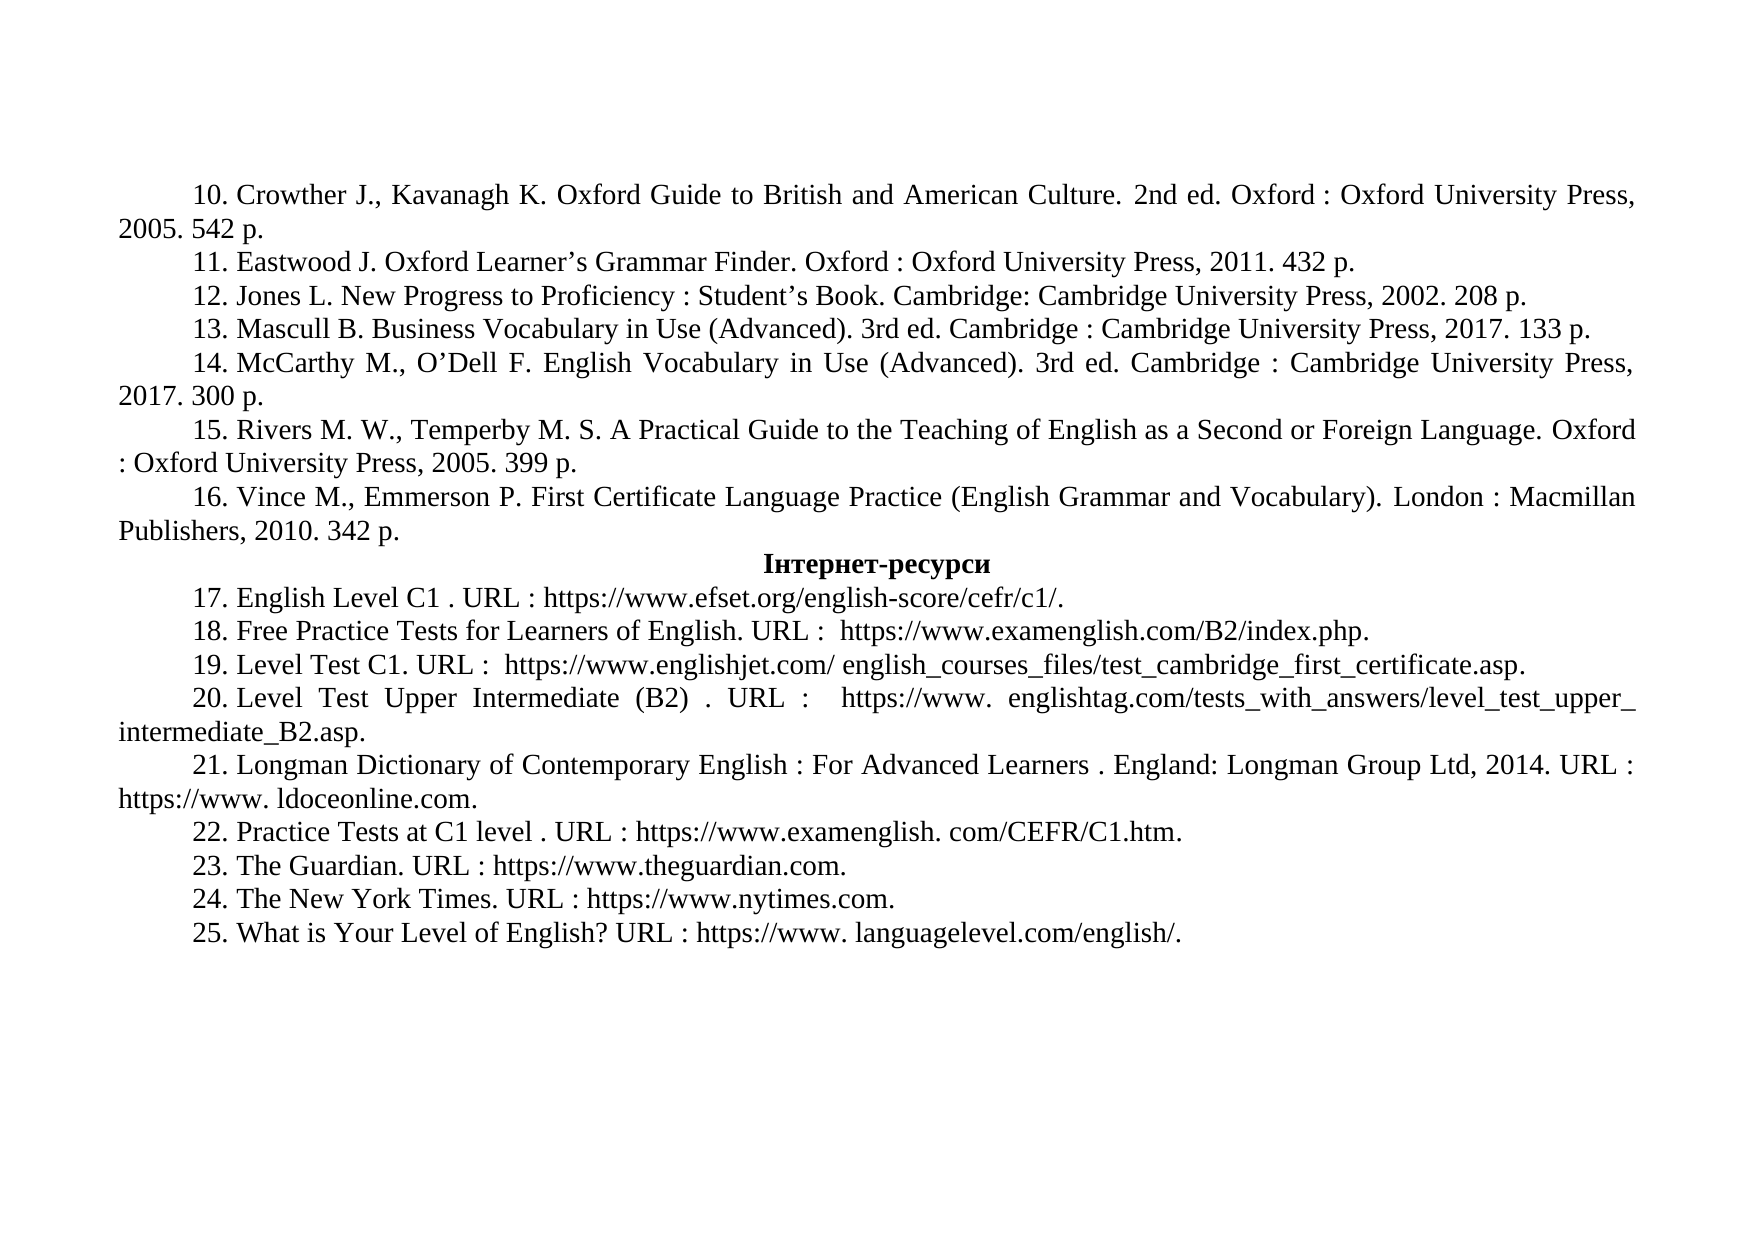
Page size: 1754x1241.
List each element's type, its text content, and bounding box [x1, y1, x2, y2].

text Інтернет-ресурси [118, 546, 1636, 580]
list English Level C1 . URL : https://www.efset.org/english-score/cefr/c1/. [118, 580, 1636, 613]
list Level Test Upper Intermediate (B2) . URL : https://www. englishtag.com/tests_with_answers/level_test_upper_ intermediate_B2.asp. [118, 680, 1636, 747]
list McCarthy M., O’Dell F. English Vocabulary in Use (Advanced). 3rd ed. Cambridge : Cambridge University Press, 2017. 300 p. [118, 345, 1636, 412]
list Practice Tests at C1 level . URL : https://www.examenglish. com/CEFR/C1.htm. [118, 814, 1636, 848]
list Eastwood J. Oxford Learner’s Grammar Finder. Oxford : Oxford University Press, 2011. 432 p. [118, 244, 1636, 278]
list The Guardian. URL : https://www.theguardian.com. [192, 848, 1636, 882]
list Mascull B. Business Vocabulary in Use (Advanced). 3rd ed. Cambridge : Cambridge University Press, 2017. 133 p. [118, 311, 1636, 345]
list Longman Dictionary of Contemporary English : For Advanced Learners . England: Longman Group Ltd, 2014. URL : https://www. ldoceonline.com. [118, 747, 1636, 814]
list Rivers M. W., Temperby M. S. A Practical Guide to the Teaching of English as a Second or Foreign Language. Oxford : Oxford University Press, 2005. 399 p. [118, 412, 1636, 479]
list Free Practice Tests for Learners of English. URL : https://www.examenglish.com/B2/index.php. [118, 613, 1636, 647]
list Vince M., Emmerson P. First Certificate Language Practice (English Grammar and Vocabulary). London : Macmillan Publishers, 2010. 342 p. [118, 479, 1636, 546]
list Level Test C1. URL : https://www.englishjet.com/ english_courses_files/test_cambridge_first_certificate.asp. [118, 647, 1636, 680]
list Crowther J., Kavanagh K. Oxford Guide to British and American Culture. 2nd ed. Oxford : Oxford University Press, 2005. 542 p. [118, 177, 1636, 244]
list Jones L. New Progress to Proficiency : Student’s Book. Cambridge: Cambridge University Press, 2002. 208 p. [118, 278, 1636, 311]
list What is Your Level of English? URL : https://www. languagelevel.com/english/. [118, 915, 1636, 949]
list The New York Times. URL : https://www.nytimes.com. [192, 882, 1636, 915]
